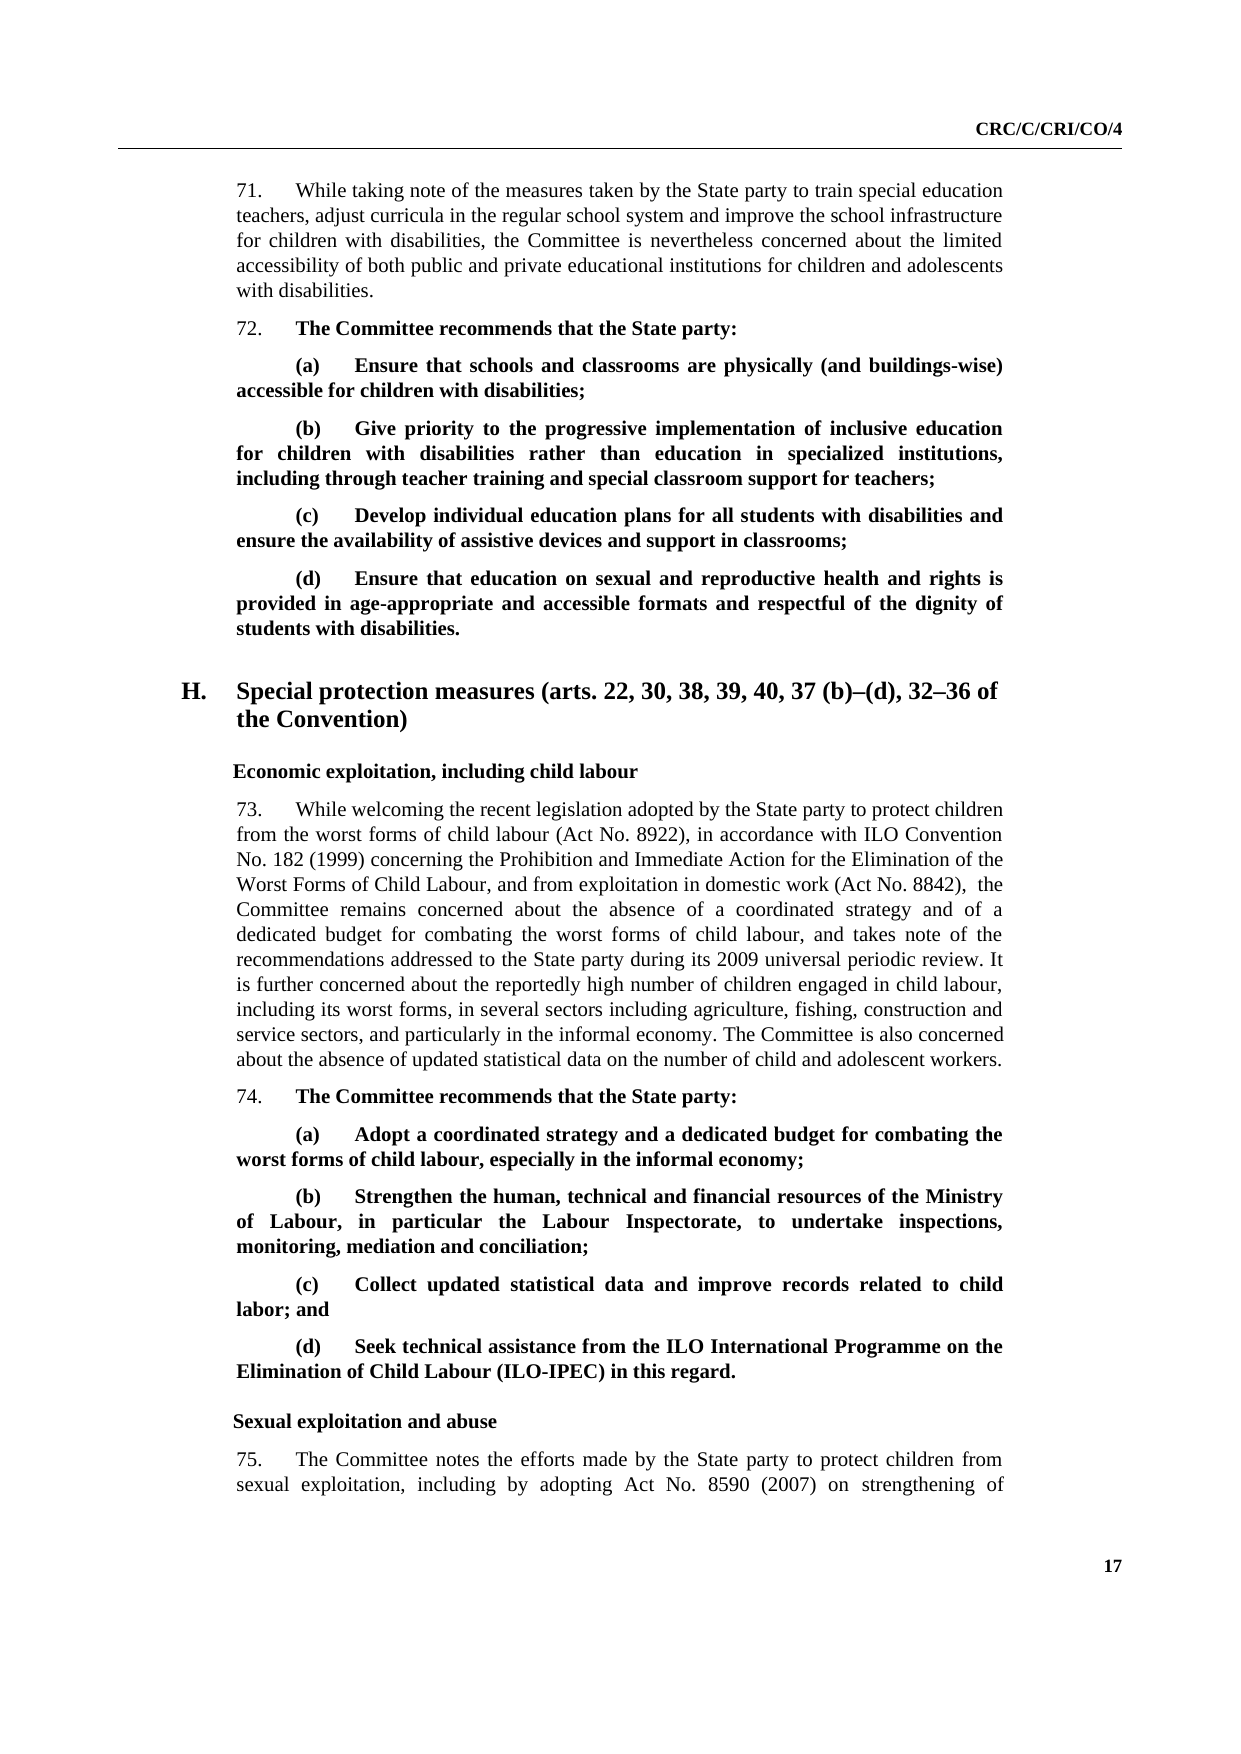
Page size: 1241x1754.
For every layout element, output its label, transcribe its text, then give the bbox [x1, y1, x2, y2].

text (b) Strengthen the human, technical and financial resources of the Ministry of Labour, in particular the Labour Inspectorate, to undertake inspections, monitoring, mediation and conciliation; [236, 1183, 1004, 1258]
text Economic exploitation, including child labour [233, 758, 1004, 783]
text H. Special protection measures (arts. 22, 30, 38, 39, 40, 37 (b)–(d), 32–36 of the Convention) [118, 677, 1004, 733]
text 72. The Committee recommends that the State party: [236, 315, 1004, 340]
text (c) Collect updated statistical data and improve records related to child labor; and [236, 1271, 1004, 1321]
text 73. While welcoming the recent legislation adopted by the State party to protect children from the worst forms of child labour (Act No. 8922), in accordance with ILO Convention No. 182 (1999) concerning the Prohibition and Immediate Action for the Elimination of the Worst Forms of Child Labour, and from exploitation in domestic work (Act No. 8842), the Committee remains concerned about the absence of a coordinated strategy and of a dedicated budget for combating the worst forms of child labour, and takes note of the recommendations addressed to the State party during its 2009 universal periodic review. It is further concerned about the reportedly high number of children engaged in child labour, including its worst forms, in several sectors including agriculture, fishing, construction and service sectors, and particularly in the informal economy. The Committee is also concerned about the absence of updated statistical data on the number of child and adolescent workers. [236, 796, 1004, 1071]
text (c) Develop individual education plans for all students with disabilities and ensure the availability of assistive devices and support in classrooms; [236, 502, 1004, 552]
text (a) Ensure that schools and classrooms are physically (and buildings-wise) accessible for children with disabilities; [236, 352, 1004, 402]
text 74. The Committee recommends that the State party: [236, 1083, 1004, 1108]
text (b) Give priority to the progressive implementation of inclusive education for children with disabilities rather than education in specialized institutions, including through teacher training and special classroom support for teachers; [236, 415, 1004, 490]
text (d) Seek technical assistance from the ILO International Programme on the Elimination of Child Labour (ILO-IPEC) in this regard. [236, 1333, 1004, 1383]
text (a) Adopt a coordinated strategy and a dedicated budget for combating the worst forms of child labour, especially in the informal economy; [236, 1121, 1004, 1171]
text (d) Ensure that education on sexual and reproductive health and rights is provided in age-appropriate and accessible formats and respectful of the dignity of students with disabilities. [236, 565, 1004, 640]
text 71. While taking note of the measures taken by the State party to train special education teachers, adjust curricula in the regular school system and improve the school infrastructure for children with disabilities, the Committee is nevertheless concerned about the limited accessibility of both public and private educational institutions for children and adolescents with disabilities. [236, 177, 1004, 302]
text Sexual exploitation and abuse [233, 1408, 1004, 1433]
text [236, 1446, 1004, 1496]
